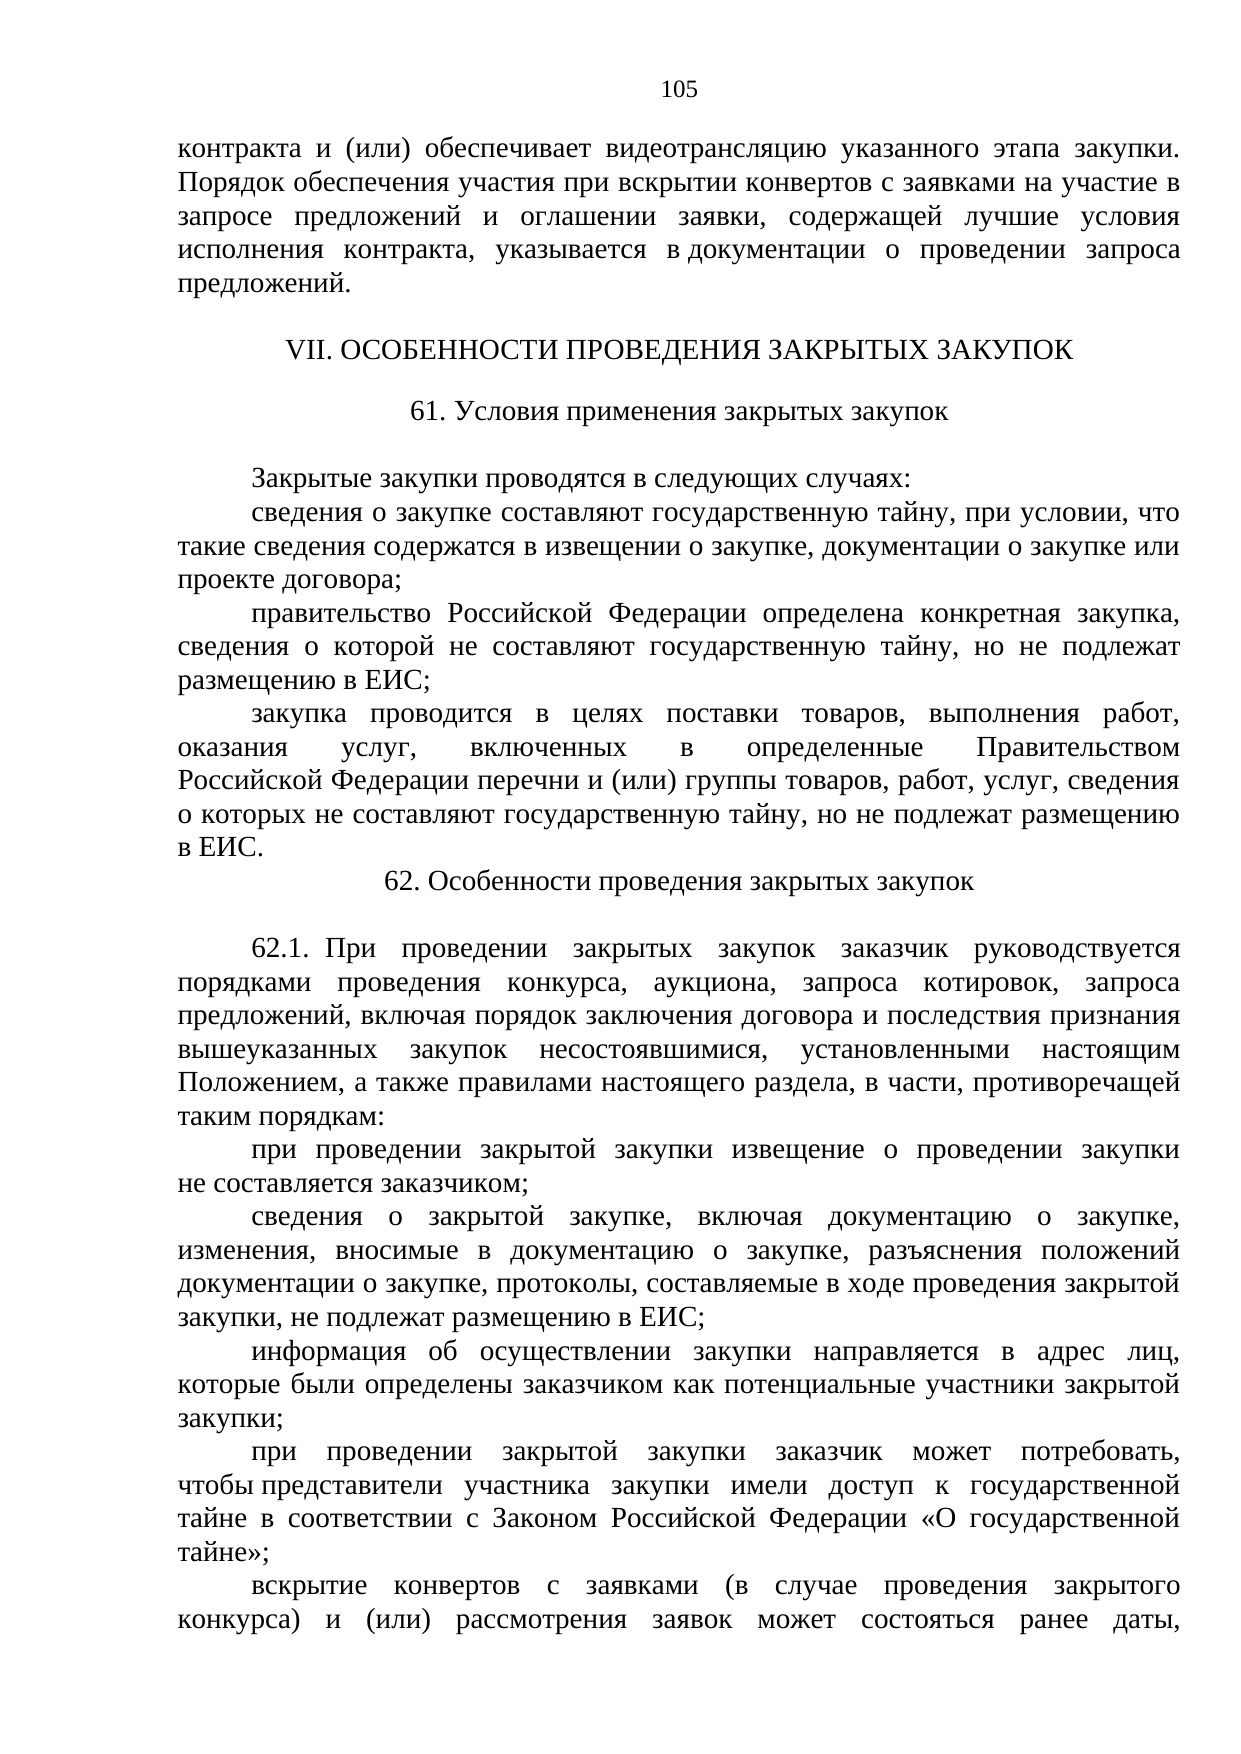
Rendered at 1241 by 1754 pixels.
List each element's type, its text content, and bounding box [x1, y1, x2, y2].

text правительство Российской Федерации определена конкретная закупка, сведения о которой не составляют государственную тайну, но не подлежат размещению в ЕИС; [177, 595, 1181, 695]
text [177, 131, 1181, 298]
text 62.1. При проведении закрытых закупок заказчик руководствуется порядками проведения конкурса, аукциона, запроса котировок, запроса предложений, включая порядок заключения договора и последствия признания вышеуказанных закупок несостоявшимися, установленными настоящим Положением, а также правилами настоящего раздела, в части, противоречащей таким порядкам: [177, 930, 1181, 1131]
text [177, 1567, 1181, 1634]
text при проведении закрытой закупки извещение о проведении закупки не составляется заказчиком; [177, 1131, 1181, 1198]
subtitle VII. ОСОБЕННОСТИ ПРОВЕДЕНИЯ ЗАКРЫТЫХ ЗАКУПОК [177, 332, 1181, 365]
text 62. Особенности проведения закрытых закупок [177, 863, 1181, 897]
text Закрытые закупки проводятся в следующих случаях: [177, 461, 1181, 494]
text закупка проводится в целях поставки товаров, выполнения работ, оказания услуг, включенных в определенные Правительством Российской Федерации перечни и (или) группы товаров, работ, услуг, сведения о которых не составляют государственную тайну, но не подлежат размещению в ЕИС. [177, 695, 1181, 863]
text при проведении закрытой закупки заказчик может потребовать, чтобы представители участника закупки имели доступ к государственной тайне в соответствии с Законом Российской Федерации «О государственной тайне»; [177, 1433, 1181, 1567]
text информация об осуществлении закупки направляется в адрес лиц, которые были определены заказчиком как потенциальные участники закрытой закупки; [177, 1333, 1181, 1433]
text 61. Условия применения закрытых закупок [177, 393, 1181, 427]
text сведения о закупке составляют государственную тайну, при условии, что такие сведения содержатся в извещении о закупке, документации о закупке или проекте договора; [177, 494, 1181, 595]
text сведения о закрытой закупке, включая документацию о закупке, изменения, вносимые в документацию о закупке, разъяснения положений документации о закупке, протоколы, составляемые в ходе проведения закрытой закупки, не подлежат размещению в ЕИС; [177, 1198, 1181, 1333]
